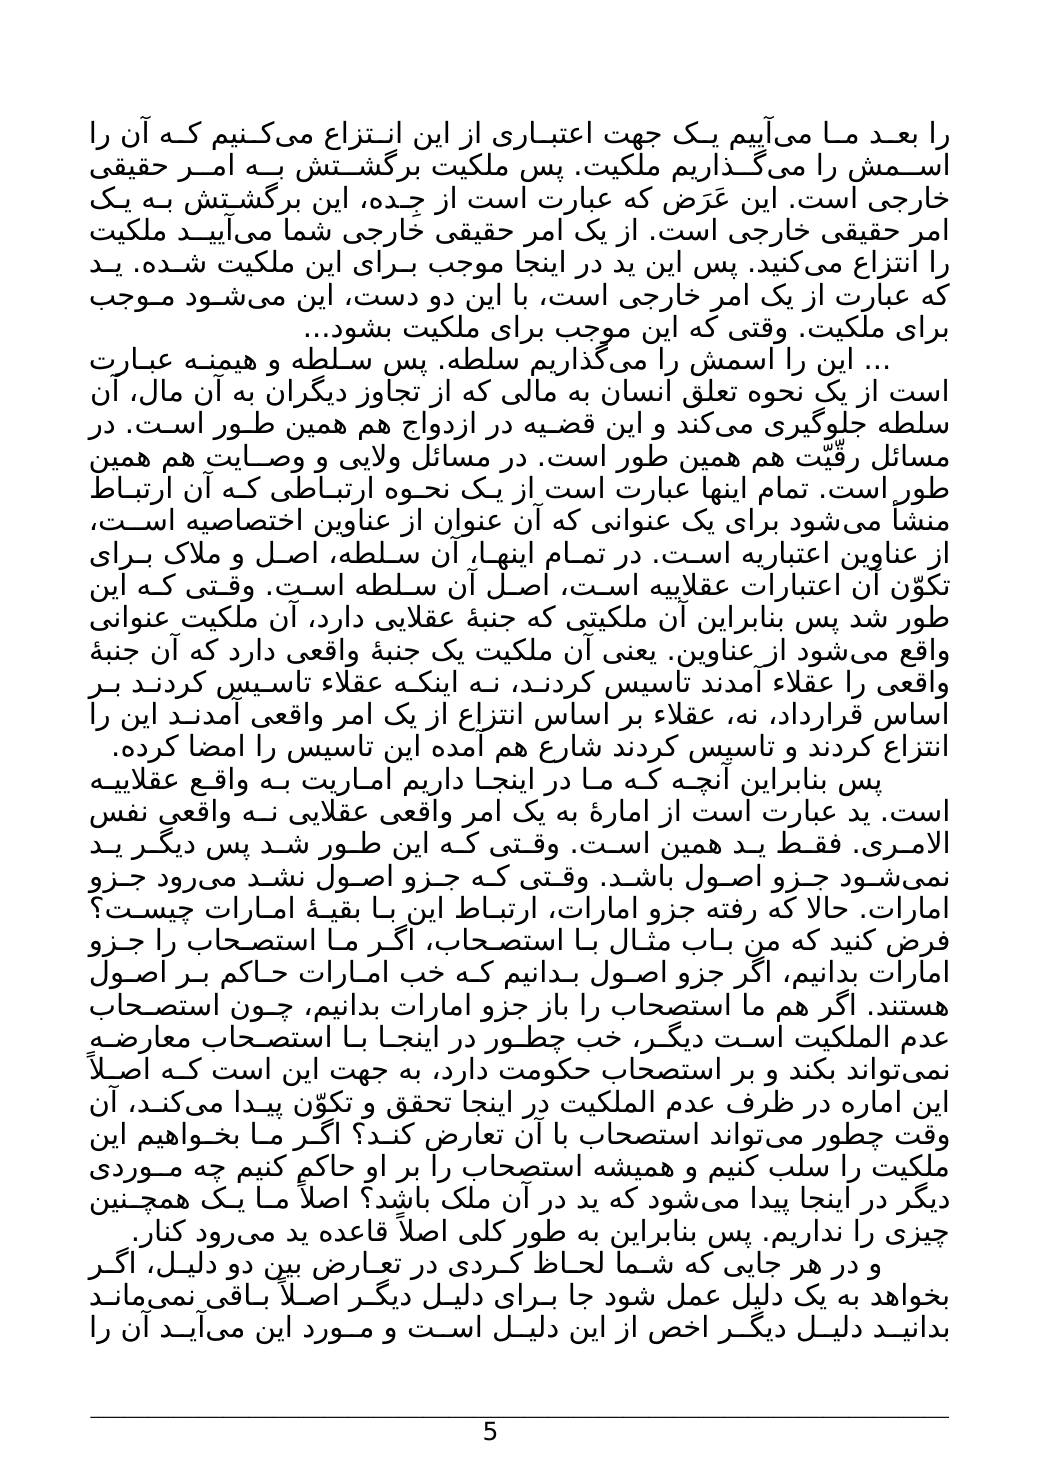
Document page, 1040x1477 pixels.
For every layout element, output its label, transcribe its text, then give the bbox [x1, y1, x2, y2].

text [89, 1248, 951, 1345]
text پس بنابراین آنچه که ما در اینجا داریم اماریت به واقع عقلاییه است. ید عبارت است از امارۀ به یک امر واقعی عقلایی نه واقعی نفس الامری. فقط ید همین است. وقتی که این طور شد پس دیگر ید نمی‌شود جزو اصول باشد. وقتی که جزو اصول نشد می‌رود جزو امارات. حالا که رفته جزو امارات، ارتباط این با بقیۀ امارات چیست؟ فرض کنید که من باب مثال با استصحاب، اگر ما استصحاب را جزو امارات بدانیم، اگر جزو اصول بدانیم که خب امارات حاکم بر اصول هستند. اگر هم ما استصحاب را باز جزو امارات بدانیم، چون استصحاب عدم الملکیت است دیگر، خب چطور در اینجا با استصحاب معارضه نمی‌تواند بکند و بر استصحاب حکومت دارد، به جهت این است که اصلاً این اماره در ظرف عدم الملکیت در اینجا تحقق و تکوّن پیدا می‌کند، آن وقت چطور می‌تواند استصحاب با آن تعارض کند؟ اگر ما بخواهیم این ملکیت را سلب کنیم و همیشه استصحاب را بر او حاکم کنیم چه موردی دیگر در اینجا پیدا می‌شود که ید در آن ملک باشد؟ اصلاً ما یک همچنین چیزی را نداریم. پس بنابراین به طور کلی اصلاً قاعده ید می‌رود کنار. [89, 764, 951, 1248]
text ... این را اسمش را می‌گذاریم سلطه. پس سلطه و هیمنه عبارت است از یک نحوه تعلق انسان به مالی که از تجاوز دیگران به آن مال، آن سلطه جلوگیری می‌کند و این قضیه در ازدواج هم همین طور است. در مسائل رقّیّت هم همین طور است. در مسائل ولایی و وصایت هم همین طور است. تمام اینها عبارت است از یک نحوه ارتباطی که آن ارتباط منشأ می‌شود برای یک عنوانی که آن عنوان از عناوین اختصاصیه است، از عناوین اعتباریه است. در تمام اینها، آن سلطه، اصل و ملاک برای تکوّن آن اعتبارات عقلاییه است، اصل آن سلطه است. وقتی که این طور شد پس بنابراین آن ملکیتی که جنبۀ عقلایی دارد، آن ملکیت عنوانی واقع می‌شود از عناوین. یعنی آن ملکیت یک جنبۀ واقعی دارد که آن جنبۀ واقعی را عقلاء آمدند تاسیس کردند، نه اینکه عقلاء تاسیس کردند بر اساس قرارداد، نه، عقلاء بر اساس انتزاع از یک امر واقعی آمدند این را انتزاع کردند و تاسیس کردند شارع هم آمده این تاسیس را امضا کرده. [89, 344, 951, 764]
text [89, 118, 951, 344]
